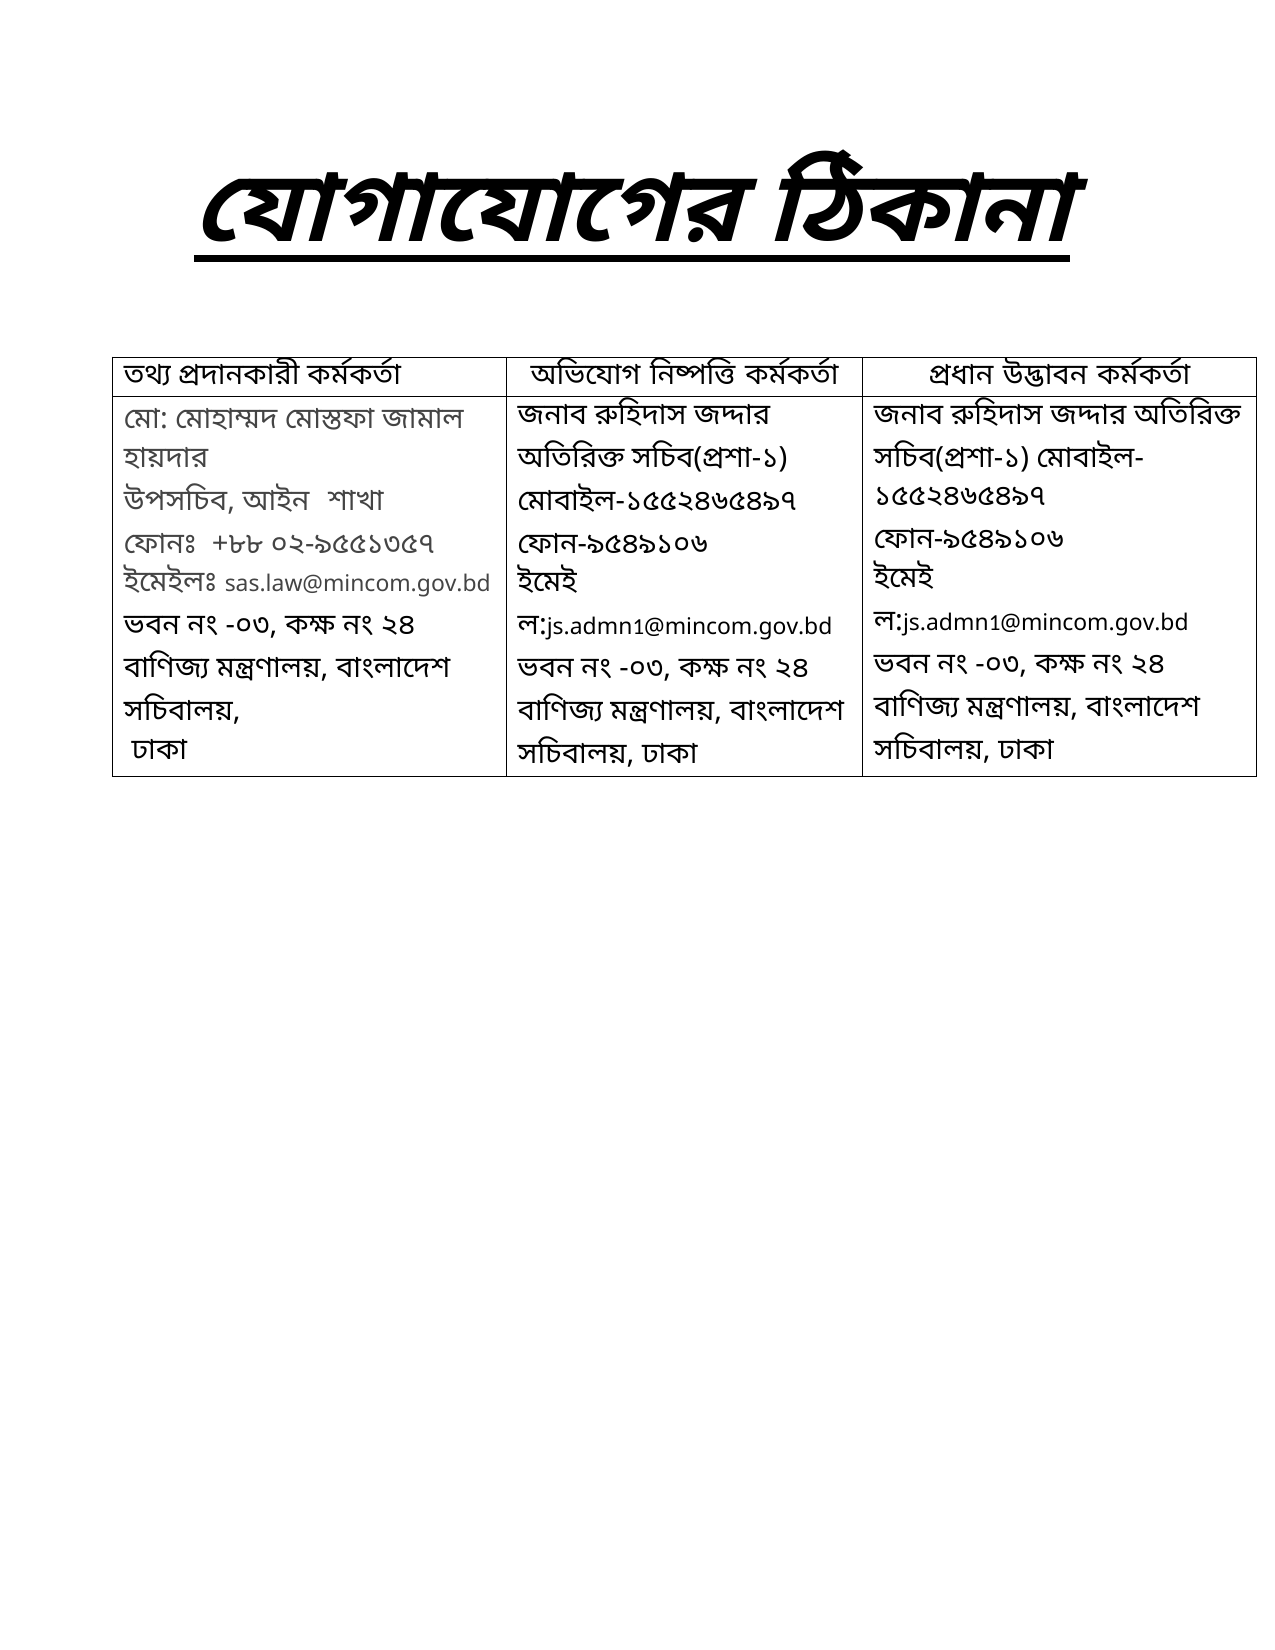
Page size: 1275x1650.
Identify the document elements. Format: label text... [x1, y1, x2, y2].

table_cell জনাব রুহিদাস জদ্দার অতিরিক্ত সচিব(প্রশা-১) মোবাইল-১৫৫২৪৬৫৪৯৭ ফোন-৯৫৪৯১০৬ ইমেইল:js.admn1@mincom.gov.bd ভবন নং -০৩, কক্ষ নং ২৪ বাণিজ্য মন্ত্রণালয়, বাংলাদেশ সচিবালয়, ঢাকা [863, 397, 1256, 776]
table_header তথ্য প্রদানকারী কর্মকর্তা [113, 358, 506, 396]
table_header প্রধান উদ্ভাবন কর্মকর্তা [863, 358, 1256, 396]
table_cell জনাব রুহিদাস জদ্দার অতিরিক্ত সচিব(প্রশা-১) মোবাইল-১৫৫২৪৬৫৪৯৭ ফোন-৯৫৪৯১০৬ ইমেইল:js.admn1@mincom.gov.bd ভবন নং -০৩, কক্ষ নং ২৪ বাণিজ্য মন্ত্রণালয়, বাংলাদেশ সচিবালয়, ঢাকা [507, 397, 862, 776]
table_cell মো: মোহাম্মদ মোস্তফা জামাল হায়দার উপসচিব, আইন শাখা ফোনঃ +৮৮ ০২-৯৫৫১৩৫৭ ইমেইলঃ sas.law@mincom.gov.bd ভবন নং -০৩, কক্ষ নং ২৪ বাণিজ্য মন্ত্রণালয়, বাংলাদেশ সচিবালয়, ঢাকা [113, 397, 506, 776]
table_header অভিযোগ নিষ্পত্তি কর্মকর্তা [507, 358, 862, 396]
text যোগাযোগের ঠিকানা [150, 150, 1125, 282]
